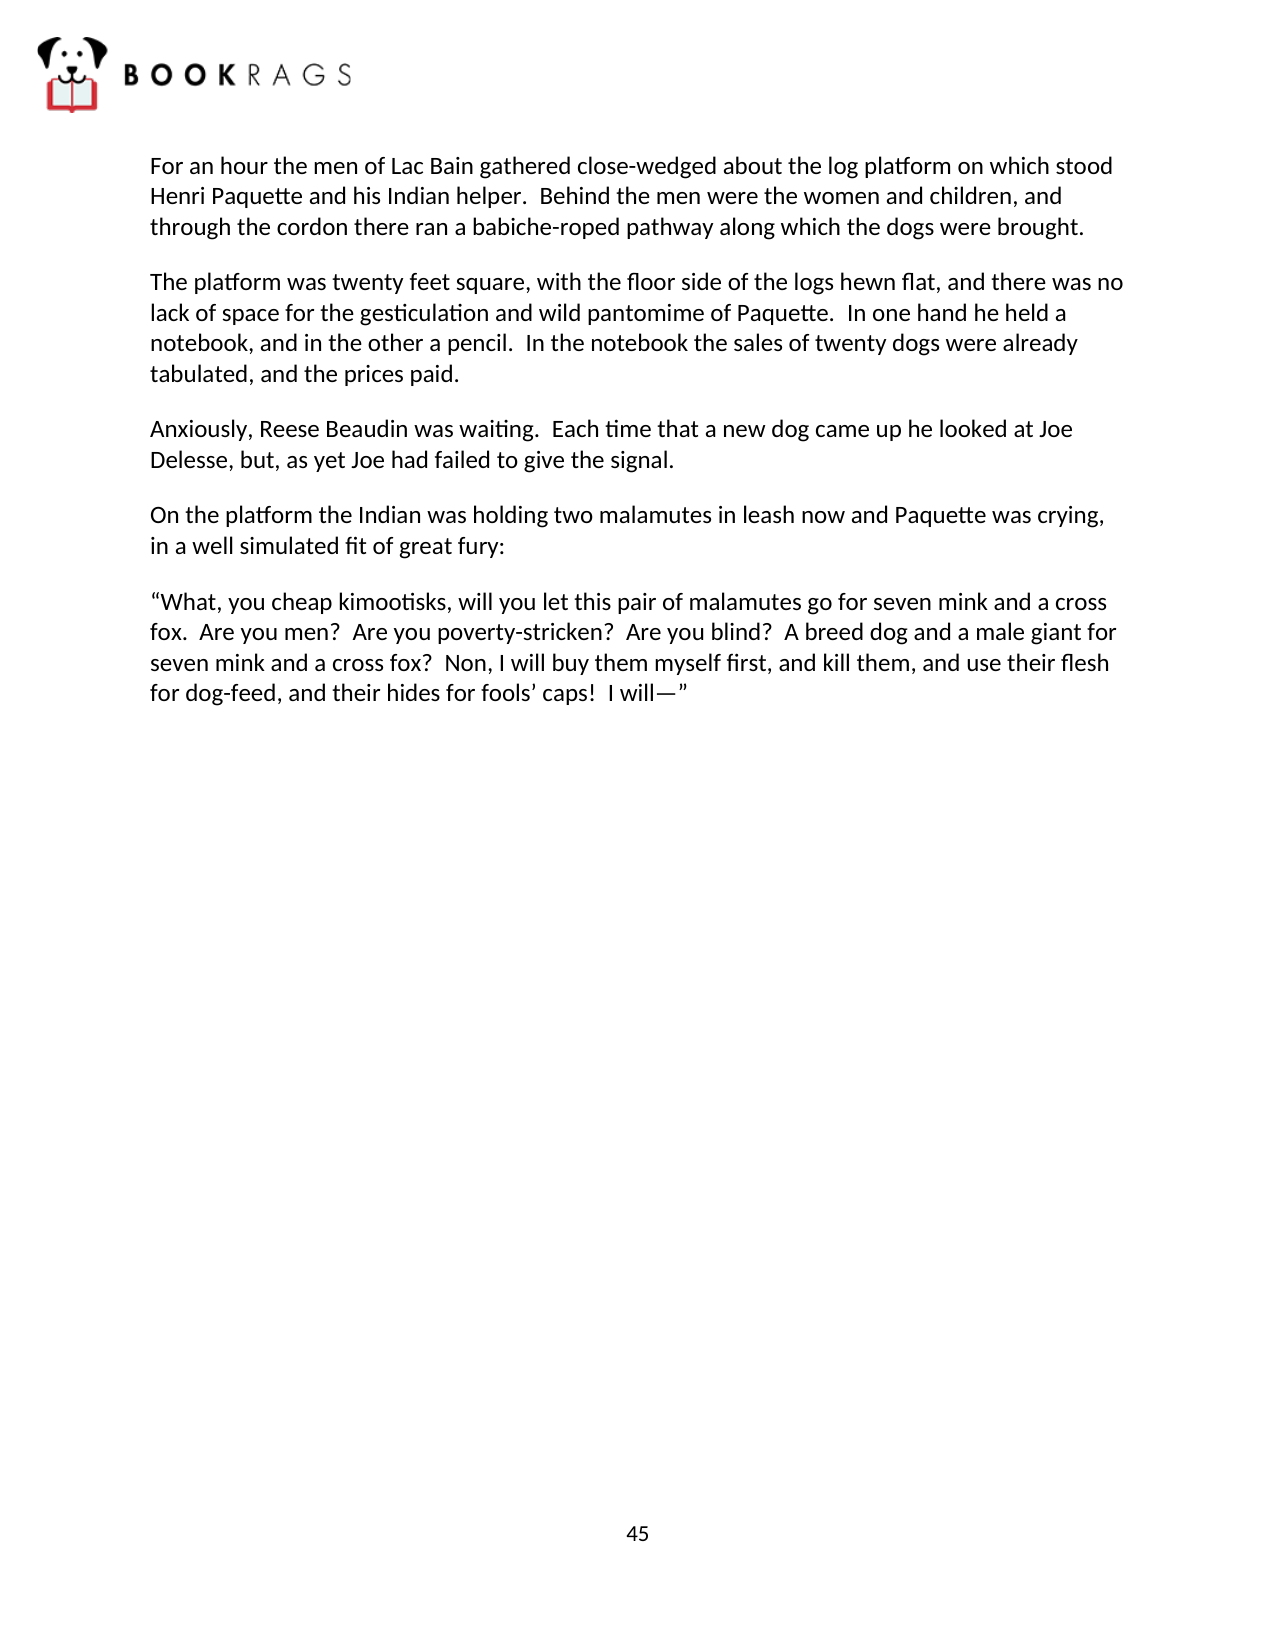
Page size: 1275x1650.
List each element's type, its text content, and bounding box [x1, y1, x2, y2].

text For an hour the men of Lac Bain gathered close-wedged about the log platform on which stood Henri Paquette and his Indian helper. Behind the men were the women and children, and through the cordon there ran a babiche-roped pathway along which the dogs were brought. [150, 150, 1125, 242]
text Anxiously, Reese Beaudin was waiting. Each time that a new dog came up he looked at Joe Delesse, but, as yet Joe had failed to give the signal. [150, 414, 1125, 475]
text “What, you cheap kimootisks, will you let this pair of malamutes go for seven mink and a cross fox. Are you men? Are you poverty-stricken? Are you blind? A breed dog and a male giant for seven mink and a cross fox? Non, I will buy them myself first, and kill them, and use their flesh for dog-feed, and their hides for fools’ caps! I will—­” [150, 586, 1125, 708]
text The platform was twenty feet square, with the floor side of the logs hewn flat, and there was no lack of space for the gesticulation and wild pantomime of Paquette. In one hand he held a notebook, and in the other a pencil. In the notebook the sales of twenty dogs were already tabulated, and the prices paid. [150, 267, 1125, 389]
text On the platform the Indian was holding two malamutes in leash now and Paquette was crying, in a well simulated fit of great fury: [150, 500, 1125, 561]
picture [37, 37, 351, 113]
